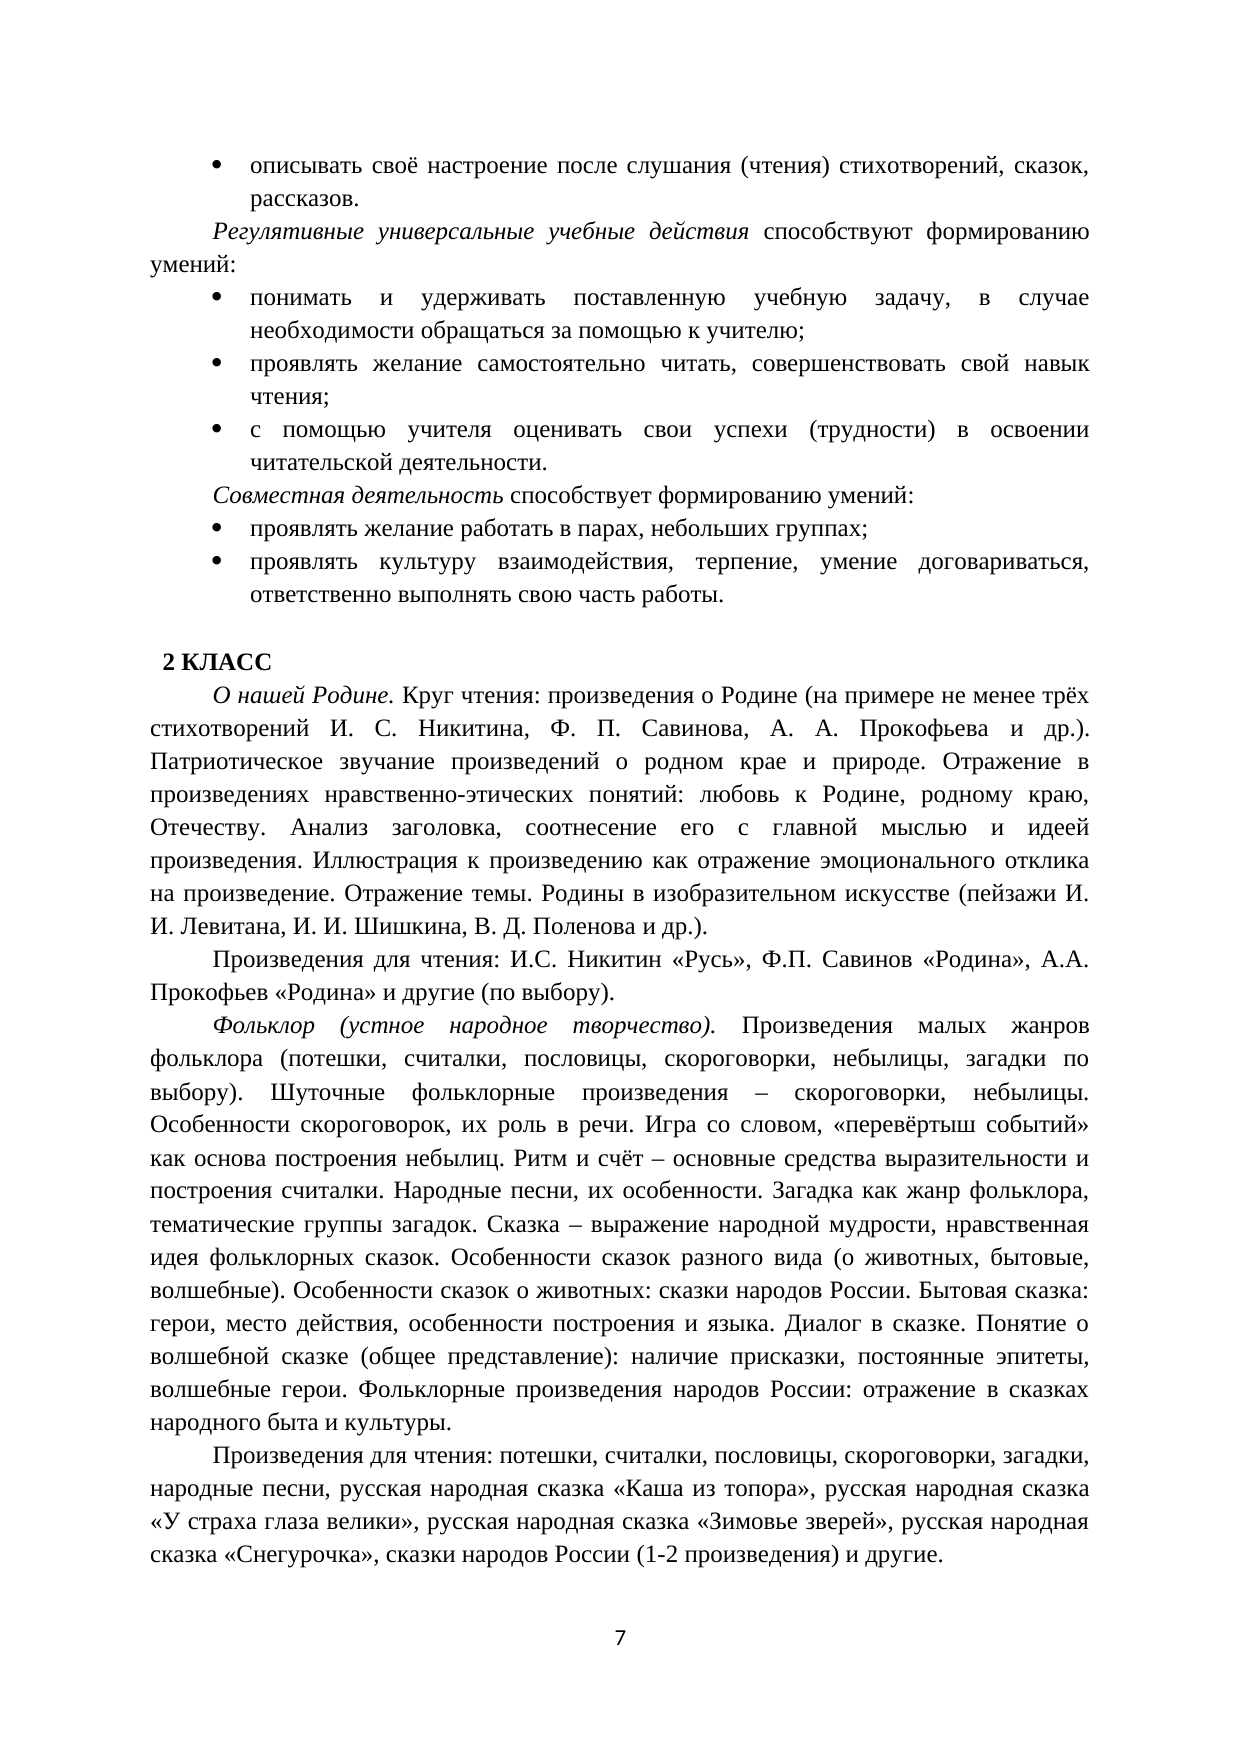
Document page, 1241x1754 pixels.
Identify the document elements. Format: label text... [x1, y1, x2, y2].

list проявлять желание самостоятельно читать, совершенствовать свой навык чтения; [212, 348, 1090, 410]
text Произведения для чтения: И.С. Никитин «Русь», Ф.П. Савинов «Родина», А.А. Прокофьев «Родина» ‌и другие (по выбору)‌. [150, 944, 1090, 1006]
list описывать своё настроение после слушания (чтения) стихотворений, сказок, рассказов. [212, 150, 1090, 212]
list понимать и удерживать поставленную учебную задачу, в случае необходимости обращаться за помощью к учителю; [212, 282, 1090, 344]
text Произведения для чтения: потешки, считалки, пословицы, скороговорки, загадки, народные песни, русская народная сказка «Каша из топора», русская народная сказка «У страха глаза велики», русская народная сказка «Зимовье зверей», русская народная сказка «Снегурочка», сказки народов России ‌(1-2 произведения) и другие.‌ [150, 1440, 1090, 1568]
text Фольклор (устное народное творчество). Произведения малых жанров фольклора (потешки, считалки, пословицы, скороговорки, небылицы, загадки по выбору). Шуточные фольклорные произведения – скороговорки, небылицы. Особенности скороговорок, их роль в речи. Игра со словом, «перевёртыш событий» как основа построения небылиц. Ритм и счёт – основные средства выразительности и построения считалки. Народные песни, их особенности. Загадка как жанр фольклора, тематические группы загадок. Сказка – выражение народной мудрости, нравственная идея фольклорных сказок. Особенности сказок разного вида (о животных, бытовые, волшебные). Особенности сказок о животных: сказки народов России. Бытовая сказка: герои, место действия, особенности построения и языка. Диалог в сказке. Понятие о волшебной сказке (общее представление): наличие присказки, постоянные эпитеты, волшебные герои. Фольклорные произведения народов России: отражение в сказках народного быта и культуры. [150, 1011, 1090, 1436]
text О нашей Родине. Круг чтения: произведения о Родине (на примере не менее трёх стихотворений И. С. Никитина, Ф. П. Савинова, А. А. Прокофьева ‌и др.‌). Патриотическое звучание произведений о родном крае и природе. Отражение в произведениях нравственно-этических понятий: любовь к Родине, родному краю, Отечеству. Анализ заголовка, соотнесение его с главной мыслью и идеей произведения. Иллюстрация к произведению как отражение эмоционального отклика на произведение. Отражение темы. Родины в изобразительном искусстве (пейзажи И. И. Левитана, И. И. Шишкина, В. Д. Поленова ‌и др.‌). [150, 680, 1090, 940]
list проявлять культуру взаимодействия, терпение, умение договариваться, ответственно выполнять свою часть работы. [212, 546, 1090, 608]
text Совместная деятельность способствует формированию умений: [150, 480, 1090, 509]
list проявлять желание работать в парах, небольших группах; [212, 513, 1090, 542]
text Регулятивные универсальные учебные действия способствуют формированию умений: [150, 216, 1090, 278]
text 2 КЛАСС [162, 647, 1090, 676]
list с помощью учителя оценивать свои успехи (трудности) в освоении читательской деятельности. [212, 414, 1090, 476]
